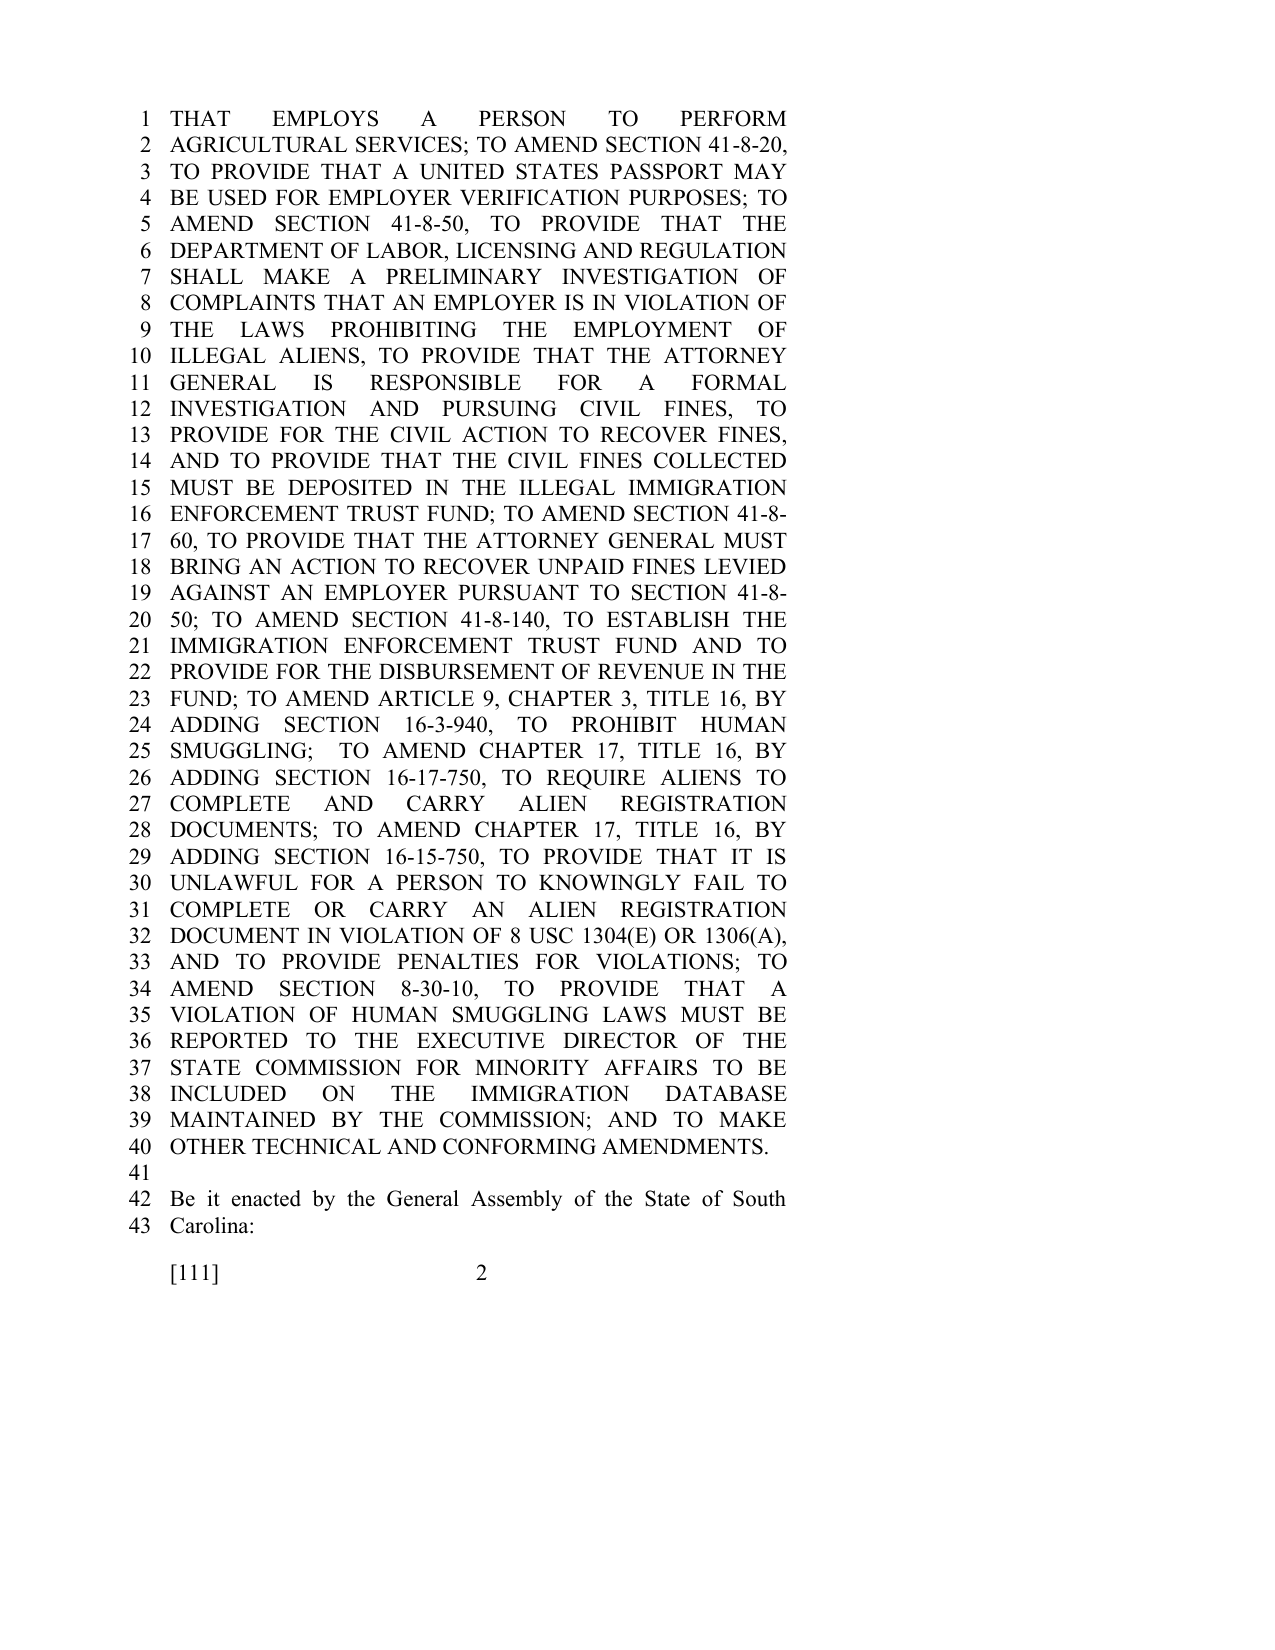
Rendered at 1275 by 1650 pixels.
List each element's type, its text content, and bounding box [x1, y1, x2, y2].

text Be it enacted by the General Assembly of the State of South Carolina: [169, 1186, 787, 1238]
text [169, 105, 787, 1159]
